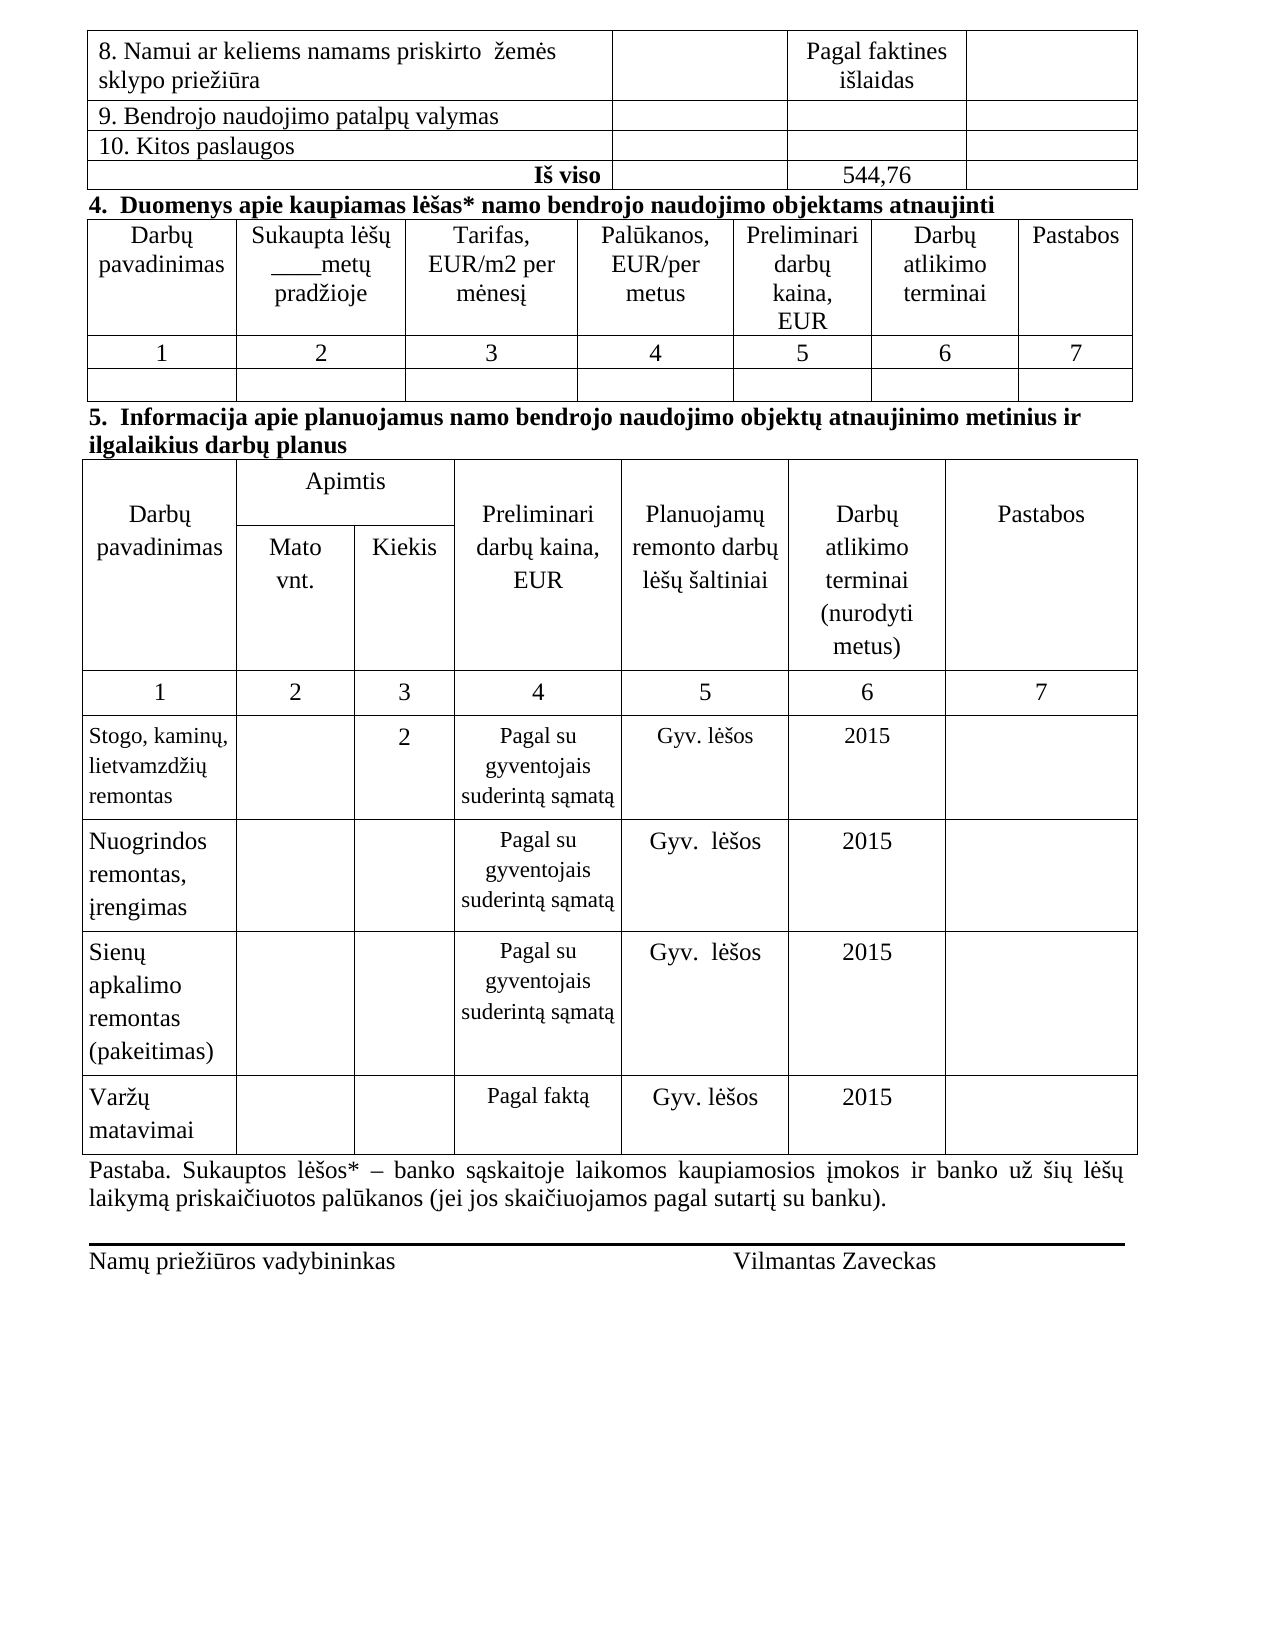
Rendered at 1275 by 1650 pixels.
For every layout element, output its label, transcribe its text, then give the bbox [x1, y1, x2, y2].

table_cell 2015 [789, 932, 945, 1075]
table_cell Iš viso [88, 161, 612, 189]
table_cell [613, 161, 787, 189]
table_cell 3 [355, 671, 454, 715]
table_header Planuojamų remonto darbų lėšų šaltiniai [622, 460, 788, 670]
table_cell 2015 [789, 820, 945, 931]
table_cell [355, 1076, 454, 1154]
table_cell [237, 369, 405, 401]
table_header Darbų atlikimo terminai [872, 220, 1018, 335]
table_header Darbų atlikimo terminai (nurodyti metus) [789, 460, 945, 670]
table_cell [237, 932, 354, 1075]
table_cell Pagal faktines išlaidas [788, 31, 966, 100]
table_cell [237, 820, 354, 931]
table_cell 10. Kitos paslaugos [88, 131, 612, 159]
table_cell Gyv. lėšos [622, 716, 788, 819]
table_cell Pagal su gyventojais suderintą sąmatą [455, 932, 621, 1075]
table_cell Kiekis [355, 526, 454, 670]
table_cell 7 [946, 671, 1137, 715]
table_cell 4 [455, 671, 621, 715]
table_cell [355, 932, 454, 1075]
table_cell 2 [355, 716, 454, 819]
table_cell [578, 369, 733, 401]
table_cell Gyv. lėšos [622, 1076, 788, 1154]
table_cell 2015 [789, 716, 945, 819]
table_header Preliminari darbų kaina, EUR [734, 220, 871, 335]
table_cell [613, 101, 787, 130]
table_cell [946, 932, 1137, 1075]
table_cell 9. Bendrojo naudojimo patalpų valymas [88, 101, 612, 130]
table_cell [872, 369, 1018, 401]
table_cell [237, 1076, 354, 1154]
table_cell Pagal su gyventojais suderintą sąmatą [455, 820, 621, 931]
table_header Palūkanos, EUR/per metus [578, 220, 733, 335]
text Namų priežiūros vadybininkas Vilmantas Zaveckas [89, 1246, 1125, 1275]
table_cell 3 [406, 336, 577, 368]
subtitle 4. Duomenys apie kaupiamas lėšas* namo bendrojo naudojimo objektams atnaujinti [89, 190, 1125, 219]
table_cell 5 [622, 671, 788, 715]
table_cell [788, 101, 966, 130]
table_cell [946, 820, 1137, 931]
table_cell [613, 131, 787, 159]
table_header Pastabos [1019, 220, 1132, 335]
table_cell Pagal faktą [455, 1076, 621, 1154]
table_cell [613, 31, 787, 100]
table_header Preliminari darbų kaina, EUR [455, 460, 621, 670]
table_header Tarifas, EUR/m2 per mėnesį [406, 220, 577, 335]
table_header Apimtis [237, 460, 454, 525]
table_cell 6 [872, 336, 1018, 368]
table_cell Gyv. lėšos [622, 820, 788, 931]
table_cell 2015 [789, 1076, 945, 1154]
table_cell 8. Namui ar keliems namams priskirto žemės sklypo priežiūra [88, 31, 612, 100]
table_cell [946, 1076, 1137, 1154]
table_header Darbų pavadinimas [83, 460, 236, 670]
text Pastaba. Sukauptos lėšos* – banko sąskaitoje laikomos kaupiamosios įmokos ir banko už šių lėšų laikymą priskaičiuotos palūkanos (jei jos skaičiuojamos pagal sutartį su banku). [89, 1155, 1125, 1212]
table_cell Pagal su gyventojais suderintą sąmatą [455, 716, 621, 819]
table_cell [1019, 369, 1132, 401]
table_cell [406, 369, 577, 401]
table_cell [967, 31, 1137, 100]
table_cell 4 [578, 336, 733, 368]
table_cell Gyv. lėšos [622, 932, 788, 1075]
table_cell 2 [237, 336, 405, 368]
table_cell Sienų apkalimo remontas (pakeitimas) [83, 932, 236, 1075]
table_cell [237, 716, 354, 819]
table_cell [88, 369, 236, 401]
table_cell [946, 716, 1137, 819]
table_cell [734, 369, 871, 401]
table_cell 2 [237, 671, 354, 715]
table_cell 1 [88, 336, 236, 368]
table_header Darbų pavadinimas [88, 220, 236, 335]
table_header Sukaupta lėšų ____metų pradžioje [237, 220, 405, 335]
table_cell Stogo, kaminų, lietvamzdžių remontas [83, 716, 236, 819]
table_cell Varžų matavimai [83, 1076, 236, 1154]
table_header Pastabos [946, 460, 1137, 670]
table_cell [788, 131, 966, 159]
table_cell [967, 161, 1137, 189]
table_cell 1 [83, 671, 236, 715]
table_cell 544,76 [788, 161, 966, 189]
table_cell [355, 820, 454, 931]
table_cell [967, 131, 1137, 159]
table_cell 5 [734, 336, 871, 368]
subtitle 5. Informacija apie planuojamus namo bendrojo naudojimo objektų atnaujinimo metinius ir ilgalaikius darbų planus [89, 402, 1125, 459]
table_cell 6 [789, 671, 945, 715]
table_cell Mato vnt. [237, 526, 354, 670]
table_cell [967, 101, 1137, 130]
table_cell Nuogrindos remontas, įrengimas [83, 820, 236, 931]
table_cell 7 [1019, 336, 1132, 368]
